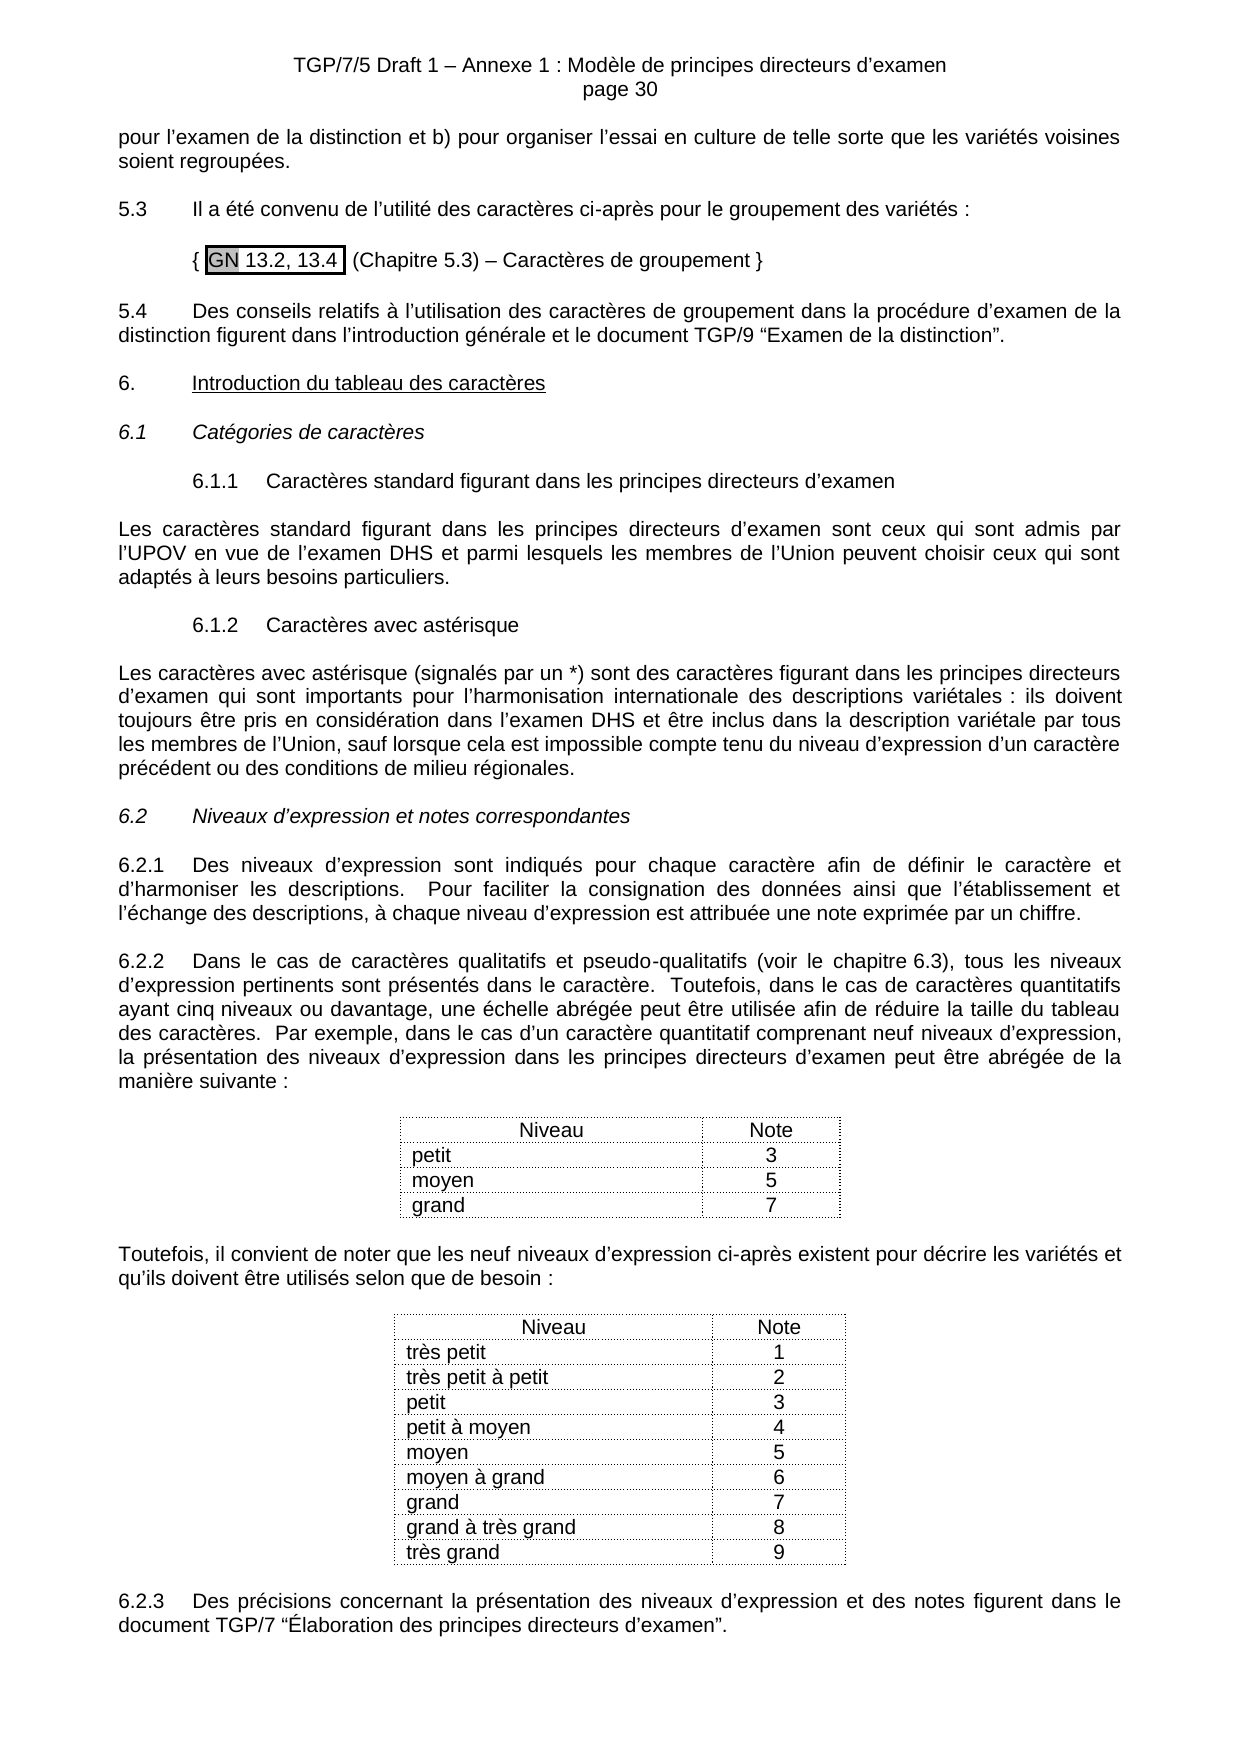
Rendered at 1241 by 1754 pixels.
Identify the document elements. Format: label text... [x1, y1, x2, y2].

table_cell moyen [400, 1167, 702, 1192]
table_cell 3 [713, 1389, 845, 1413]
text 6.2.3 Des précisions concernant la présentation des niveaux d’expression et des notes figurent dans le document TGP/7 “Élaboration des principes directeurs d’examen”. [118, 1588, 1122, 1636]
text 6.2.1 Des niveaux d’expression sont indiqués pour chaque caractère afin de définir le caractère et d’harmoniser les descriptions. Pour faciliter la consignation des données ainsi que l’établissement et l’échange des descriptions, à chaque niveau d’expression est attribuée une note exprimée par un chiffre. [118, 853, 1122, 925]
text Les caractères avec astérisque (signalés par un *) sont des caractères figurant dans les principes directeurs d’examen qui sont importants pour l’harmonisation internationale des descriptions variétales : ils doivent toujours être pris en considération dans l’examen DHS et être inclus dans la description variétale par tous les membres de l’Union, sauf lorsque cela est impossible compte tenu du niveau d’expression d’un caractère précédent ou des conditions de milieu régionales. [118, 660, 1122, 780]
table_cell très petit [395, 1339, 712, 1363]
table_cell 1 [713, 1339, 845, 1363]
table_cell 8 [713, 1514, 845, 1538]
table_cell 2 [713, 1364, 845, 1388]
subtitle 6.2 Niveaux d’expression et notes correspondantes [118, 804, 1122, 828]
table_cell 7 [713, 1489, 845, 1513]
table_cell 5 [702, 1167, 840, 1192]
text 6.1.1 Caractères standard figurant dans les principes directeurs d’examen [118, 469, 1122, 493]
subtitle 6.1 Catégories de caractères [118, 420, 1122, 444]
text Toutefois, il convient de noter que les neuf niveaux d’expression ci-après existent pour décrire les variétés et qu’ils doivent être utilisés selon que de besoin : [118, 1242, 1122, 1289]
text 5.3 Il a été convenu de l’utilité des caractères ci-après pour le groupement des variétés : [118, 197, 1122, 221]
table_cell très petit à petit [395, 1364, 712, 1388]
table_cell grand à très grand [395, 1514, 712, 1538]
subtitle Introduction du tableau des caractères [118, 371, 1122, 395]
text 6.2.2 Dans le cas de caractères qualitatifs et pseudo-qualitatifs (voir le chapitre 6.3), tous les niveaux d’expression pertinents sont présentés dans le caractère. Toutefois, dans le cas de caractères quantitatifs ayant cinq niveaux ou davantage, une échelle abrégée peut être utilisée afin de réduire la taille du tableau des caractères. Par exemple, dans le cas d’un caractère quantitatif comprenant neuf niveaux d’expression, la présentation des niveaux d’expression dans les principes directeurs d’examen peut être abrégée de la manière suivante : [118, 949, 1122, 1093]
table_header Niveau [400, 1117, 702, 1142]
table_cell 7 [702, 1192, 840, 1217]
table_cell 6 [713, 1464, 845, 1488]
table_cell moyen à grand [395, 1464, 712, 1488]
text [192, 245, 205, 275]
table_cell petit [395, 1389, 712, 1413]
table_cell grand [400, 1192, 702, 1217]
table_header Niveau [395, 1314, 712, 1338]
table_cell petit à moyen [395, 1414, 712, 1438]
table_cell très grand [395, 1539, 712, 1563]
table_cell moyen [395, 1439, 712, 1463]
table_cell 3 [702, 1142, 840, 1167]
table_header Note [702, 1117, 840, 1142]
table_header Note [713, 1314, 845, 1338]
text 5.4 Des conseils relatifs à l’utilisation des caractères de groupement dans la procédure d’examen de la distinction figurent dans l’introduction générale et le document TGP/9 “Examen de la distinction”. [118, 299, 1122, 347]
table_cell petit [400, 1142, 702, 1167]
table_cell grand [395, 1489, 712, 1513]
text 6.1.2 Caractères avec astérisque [118, 612, 1122, 636]
text { GN 13.2, 13.4 (Chapitre 5.3) – Caractères de groupement } [346, 245, 1122, 275]
table_cell 9 [713, 1539, 845, 1563]
table_cell 5 [713, 1439, 845, 1463]
text Les caractères standard figurant dans les principes directeurs d’examen sont ceux qui sont admis par l’UPOV en vue de l’examen DHS et parmi lesquels les membres de l’Union peuvent choisir ceux qui sont adaptés à leurs besoins particuliers. [118, 517, 1122, 588]
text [118, 125, 1122, 173]
table_cell 4 [713, 1414, 845, 1438]
